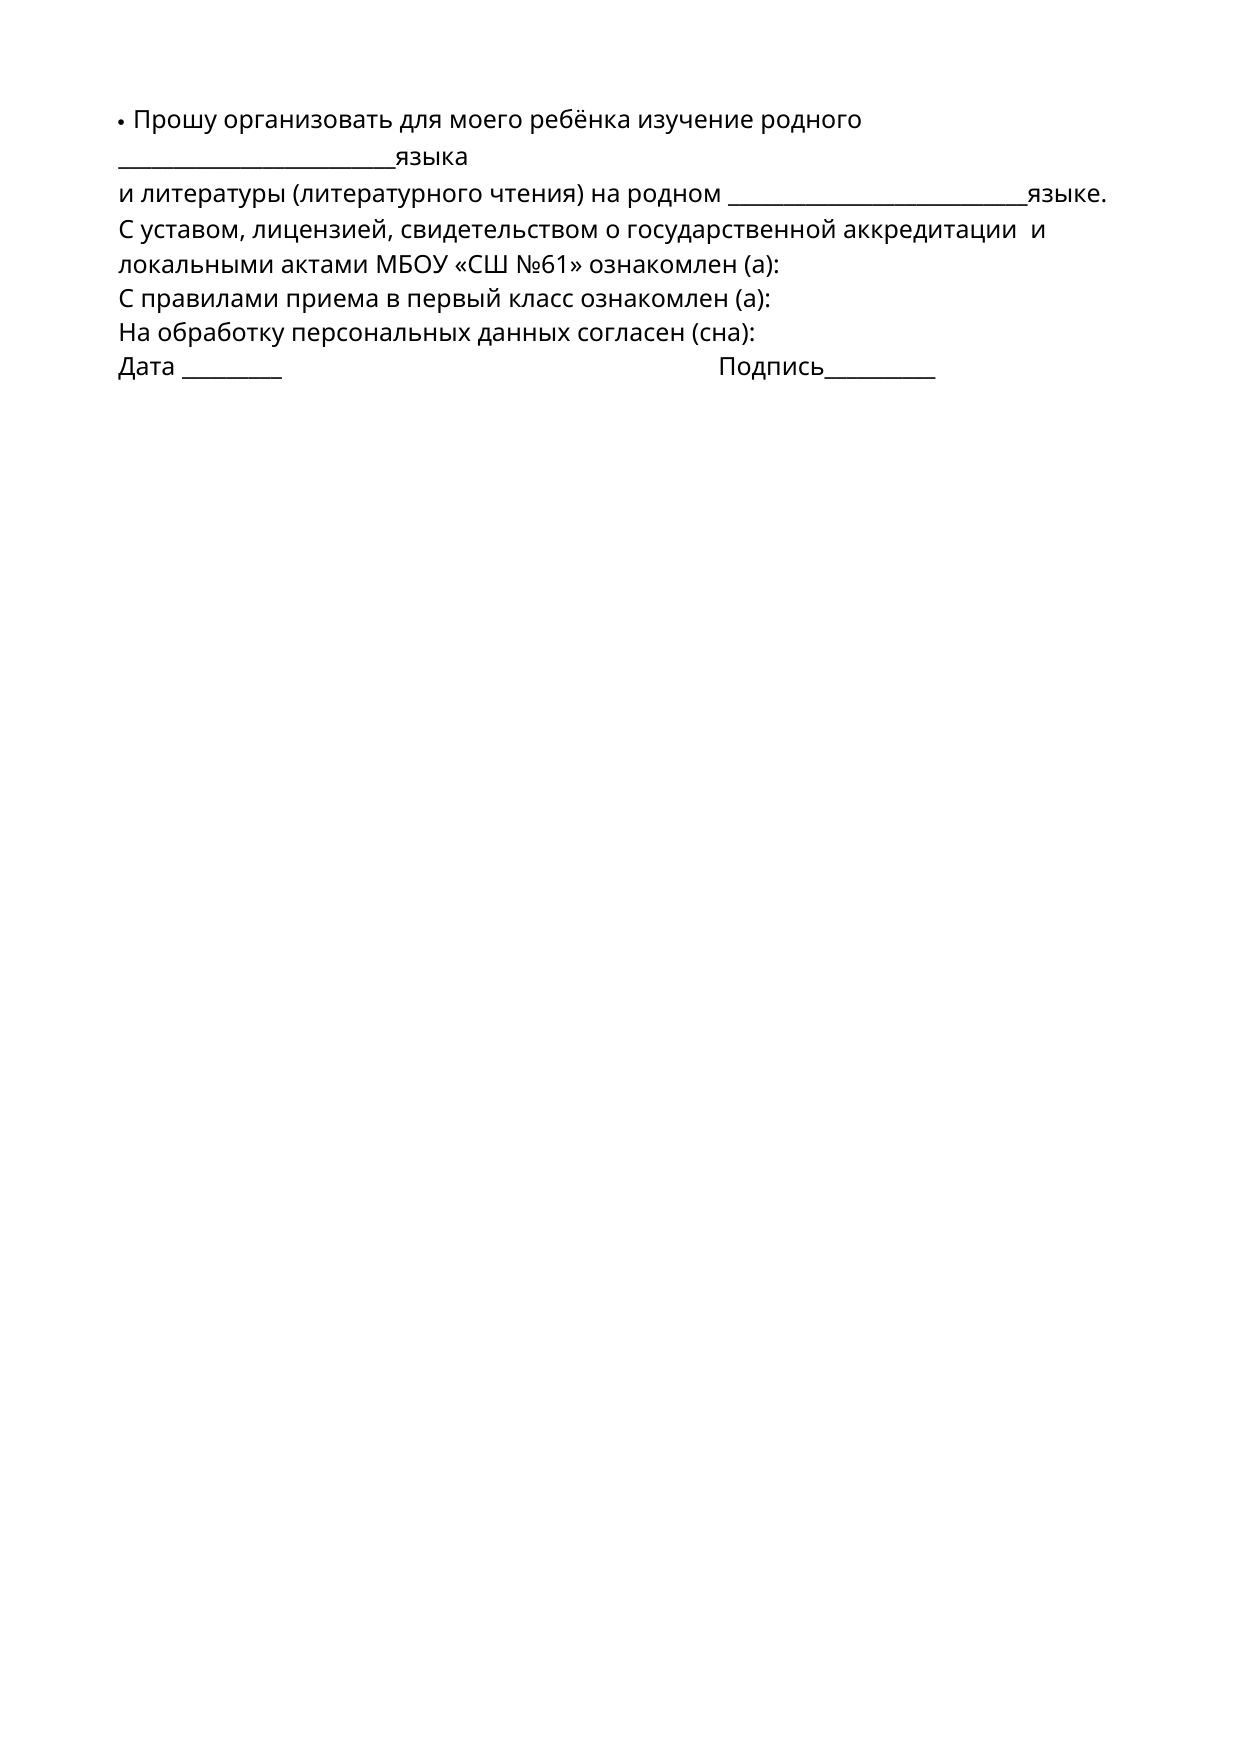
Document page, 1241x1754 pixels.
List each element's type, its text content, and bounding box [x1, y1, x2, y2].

text С правилами приема в первый класс ознакомлен (а): [118, 280, 1181, 314]
list и литературы (литературного чтения) на родном ___________________________языке. [118, 175, 1181, 209]
text На обработку персональных данных согласен (сна): [118, 314, 1181, 348]
text Дата _________ Подпись__________ [118, 348, 1181, 382]
text С уставом, лицензией, свидетельством о государственной аккредитации и локальными актами МБОУ «СШ №61» ознакомлен (а): [118, 212, 1181, 280]
list Прошу организовать для моего ребёнка изучение родного _________________________языка [118, 102, 1181, 173]
